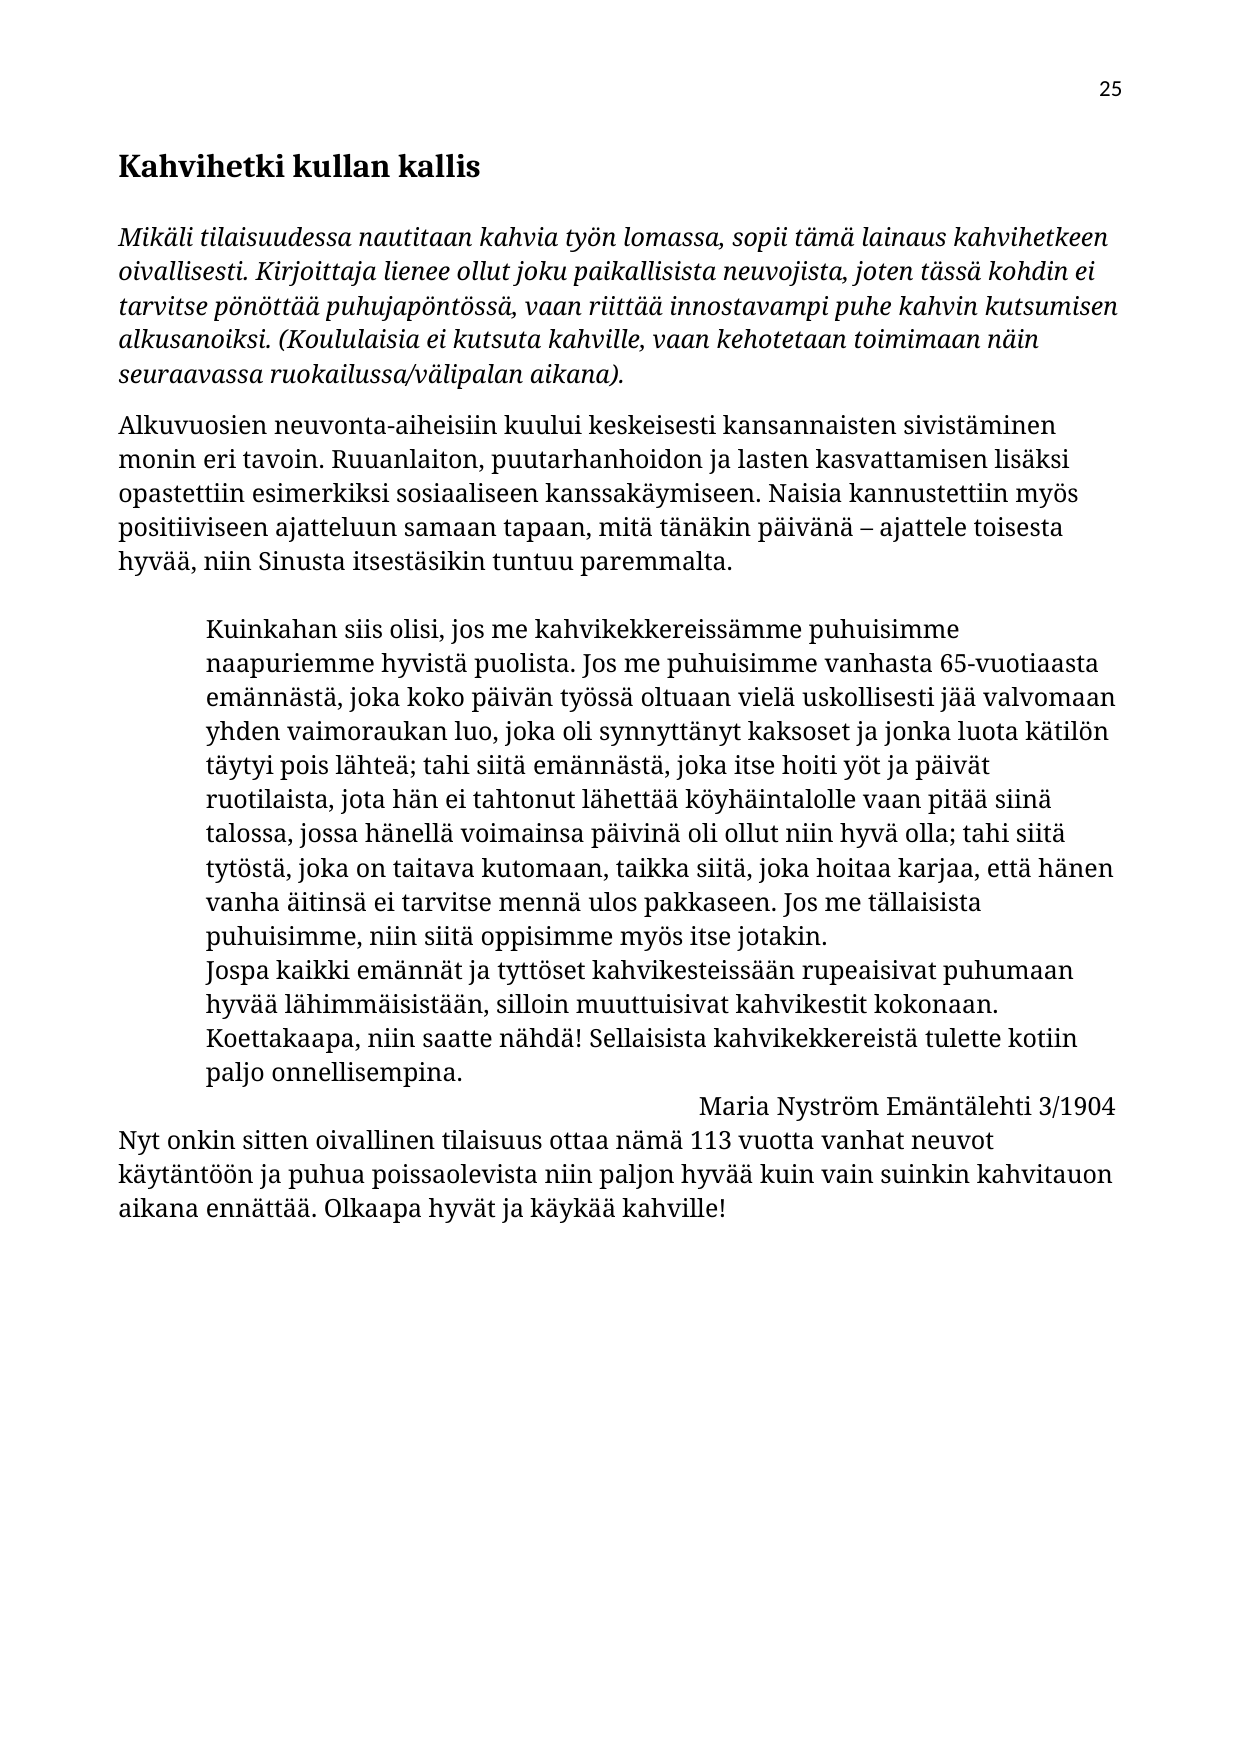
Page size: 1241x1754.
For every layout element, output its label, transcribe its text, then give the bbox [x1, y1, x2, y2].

text Kuinkahan siis olisi, jos me kahvikekkereissämme puhuisimme naapuriemme hyvistä puolista. Jos me puhuisimme vanhasta 65-vuotiaasta emännästä, joka koko päivän työssä oltuaan vielä uskollisesti jää valvomaan yhden vaimoraukan luo, joka oli synnyttänyt kaksoset ja jonka luota kätilön täytyi pois lähteä; tahi siitä emännästä, joka itse hoiti yöt ja päivät ruotilaista, jota hän ei tahtonut lähettää köyhäintalolle vaan pitää siinä talossa, jossa hänellä voimainsa päivinä oli ollut niin hyvä olla; tahi siitä tytöstä, joka on taitava kutomaan, taikka siitä, joka hoitaa karjaa, että hänen vanha äitinsä ei tarvitse mennä ulos pakkaseen. Jos me tällaisista puhuisimme, niin siitä oppisimme myös itse jotakin. [206, 612, 1122, 952]
text Kahvihetki kullan kallis [118, 148, 1122, 186]
text Mikäli tilaisuudessa nautitaan kahvia työn lomassa, sopii tämä lainaus kahvihetkeen oivallisesti. Kirjoittaja lienee ollut joku paikallisista neuvojista, joten tässä kohdin ei tarvitse pönöttää puhujapöntössä, vaan riittää innostavampi puhe kahvin kutsumisen alkusanoiksi. (Koululaisia ei kutsuta kahville, vaan kehotetaan toimimaan näin seuraavassa ruokailussa/välipalan aikana). [118, 220, 1122, 390]
text Alkuvuosien neuvonta-aiheisiin kuului keskeisesti kansannaisten sivistäminen monin eri tavoin. Ruuanlaiton, puutarhanhoidon ja lasten kasvattamisen lisäksi opastettiin esimerkiksi sosiaaliseen kanssakäymiseen. Naisia kannustettiin myös positiiviseen ajatteluun samaan tapaan, mitä tänäkin päivänä – ajattele toisesta hyvää, niin Sinusta itsestäsikin tuntuu paremmalta. [118, 407, 1122, 578]
text Maria Nyström Emäntälehti 3/1904 [206, 1089, 1122, 1123]
text Nyt onkin sitten oivallinen tilaisuus ottaa nämä 113 vuotta vanhat neuvot käytäntöön ja puhua poissaolevista niin paljon hyvää kuin vain suinkin kahvitauon aikana ennättää. Olkaapa hyvät ja käykää kahville! [118, 1123, 1122, 1225]
text Jospa kaikki emännät ja tyttöset kahvikesteissään rupeaisivat puhumaan hyvää lähimmäisistään, silloin muuttuisivat kahvikestit kokonaan. Koettakaapa, niin saatte nähdä! Sellaisista kahvikekkereistä tulette kotiin paljo onnellisempina. [206, 952, 1122, 1089]
